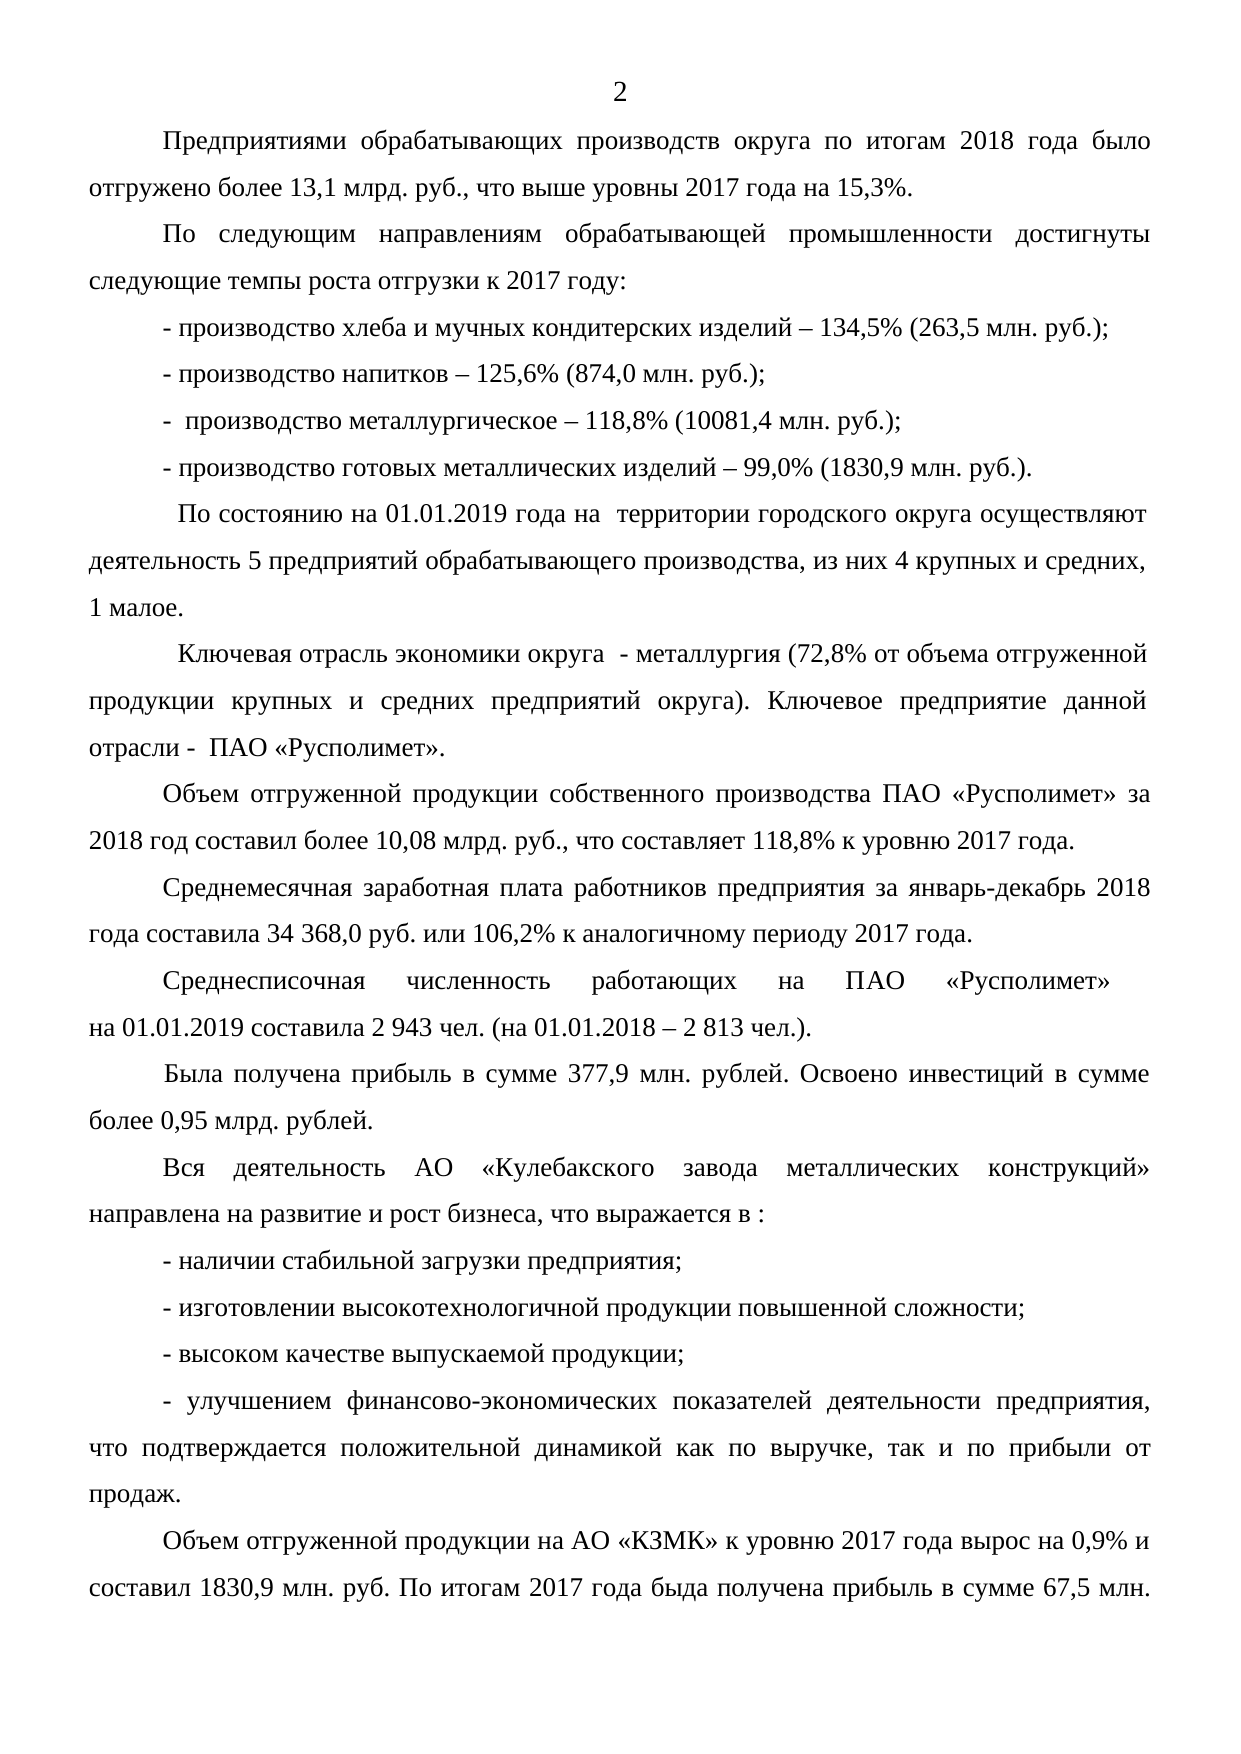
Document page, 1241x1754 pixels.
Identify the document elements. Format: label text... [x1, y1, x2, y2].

text Объем отгруженной продукции собственного производства ПАО «Русполимет» за 2018 год составил более 10,08 млрд. руб., что составляет 118,8% к уровню 2017 года. [89, 777, 1152, 855]
text - наличии стабильной загрузки предприятия; [89, 1244, 1152, 1275]
text - высоком качестве выпускаемой продукции; [89, 1337, 1152, 1369]
text Ключевая отрасль экономики округа - металлургия (72,8% от объема отгруженной продукции крупных и средних предприятий округа). Ключевое предприятие данной отрасли - ПАО «Русполимет». [89, 637, 1148, 762]
text По следующим направлениям обрабатывающей промышленности достигнуты следующие темпы роста отгрузки к 2017 году: [89, 217, 1152, 295]
text Среднесписочная численность работающих на ПАО «Русполимет» на 01.01.2019 составила 2 943 чел. (на 01.01.2018 – 2 813 чел.). [89, 964, 1152, 1042]
text Предприятиями обрабатывающих производств округа по итогам 2018 года было отгружено более 13,1 млрд. руб., что выше уровны 2017 года на 15,3%. [89, 124, 1152, 202]
text По состоянию на 01.01.2019 года на территории городского округа осуществляют деятельность 5 предприятий обрабатывающего производства, из них 4 крупных и средних, 1 малое. [89, 497, 1148, 622]
text - производство металлургическое – 118,8% (10081,4 млн. руб.); [89, 404, 1152, 435]
text Была получена прибыль в сумме 377,9 млн. рублей. Освоено инвестиций в сумме более 0,95 млрд. рублей. [89, 1057, 1152, 1135]
text Вся деятельность АО «Кулебакского завода металлических конструкций» направлена на развитие и рост бизнеса, что выражается в : [89, 1151, 1152, 1229]
text - производство напитков – 125,6% (874,0 млн. руб.); [89, 357, 1152, 389]
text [89, 1524, 1152, 1602]
text - производство готовых металлических изделий – 99,0% (1830,9 млн. руб.). [89, 451, 1152, 482]
text - производство хлеба и мучных кондитерских изделий – 134,5% (263,5 млн. руб.); [89, 311, 1152, 342]
text Среднемесячная заработная плата работников предприятия за январь-декабрь 2018 года составила 34 368,0 руб. или 106,2% к аналогичному периоду 2017 года. [89, 871, 1152, 949]
text - изготовлении высокотехнологичной продукции повышенной сложности; [89, 1291, 1152, 1322]
text - улучшением финансово-экономических показателей деятельности предприятия, что подтверждается положительной динамикой как по выручке, так и по прибыли от продаж. [89, 1384, 1152, 1509]
